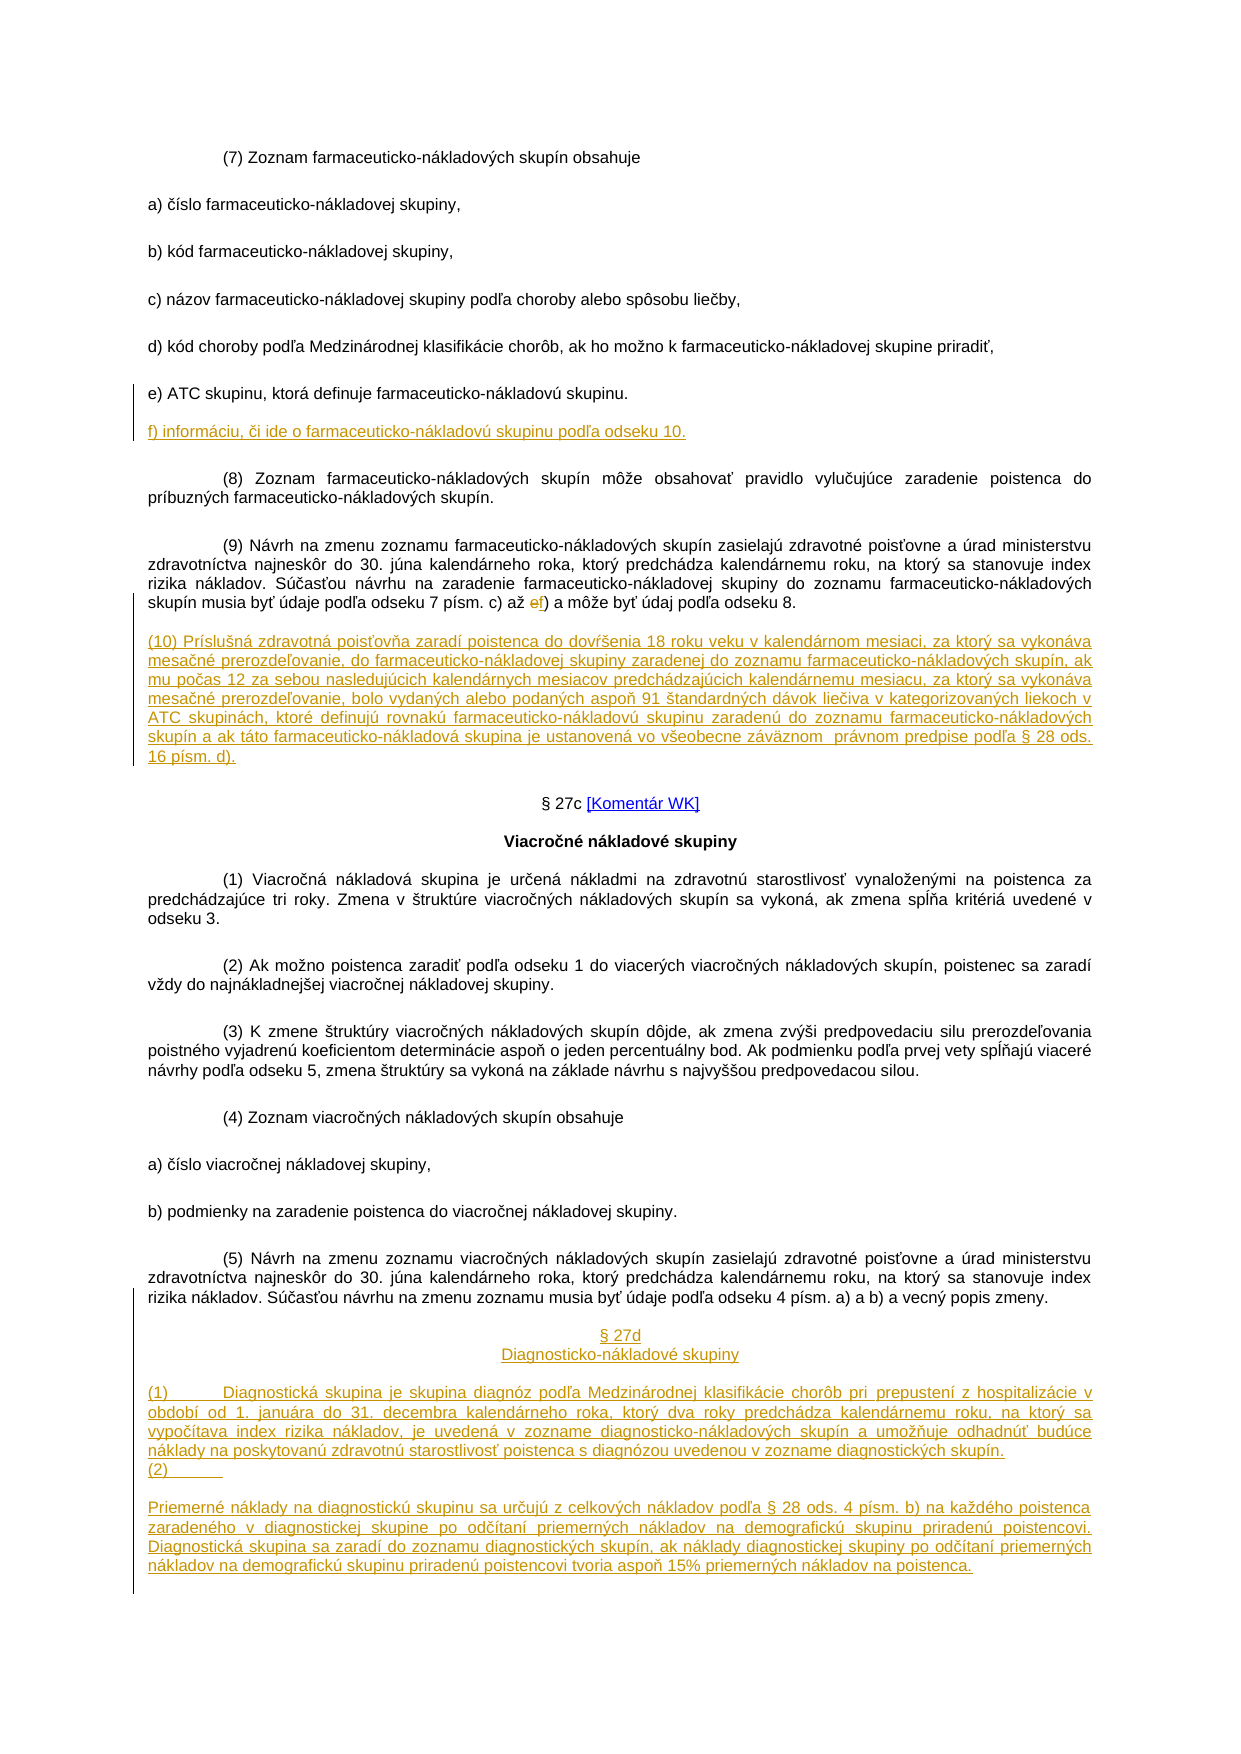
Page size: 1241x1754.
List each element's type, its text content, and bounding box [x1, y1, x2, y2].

text c) názov farmaceuticko-nákladovej skupiny podľa choroby alebo spôsobu liečby, [148, 289, 1092, 308]
text (7) Zoznam farmaceuticko-nákladových skupín obsahuje [148, 148, 1092, 167]
text (2) Ak možno poistenca zaradiť podľa odseku 1 do viacerých viacročných nákladových skupín, poistenec sa zaradí vždy do najnákladnejšej viacročnej nákladovej skupiny. [148, 956, 1092, 994]
text b) kód farmaceuticko-nákladovej skupiny, [148, 242, 1092, 261]
text (3) K zmene štruktúry viacročných nákladových skupín dôjde, ak zmena zvýši predpovedaciu silu prerozdeľovania poistného vyjadrenú koeficientom determinácie aspoň o jeden percentuálny bod. Ak podmienku podľa prvej vety spĺňajú viaceré návrhy podľa odseku 5, zmena štruktúry sa vykoná na základe návrhu s najvyššou predpovedacou silou. [148, 1022, 1092, 1079]
text e) ATC skupinu, ktorá definuje farmaceuticko-nákladovú skupinu. [148, 384, 1092, 403]
text a) číslo farmaceuticko-nákladovej skupiny, [148, 195, 1092, 214]
text a) číslo viacročnej nákladovej skupiny, [148, 1155, 1092, 1174]
text (8) Zoznam farmaceuticko-nákladových skupín môže obsahovať pravidlo vylučujúce zaradenie poistenca do príbuzných farmaceuticko-nákladových skupín. [148, 469, 1092, 507]
text d) kód choroby podľa Medzinárodnej klasifikácie chorôb, ak ho možno k farmaceuticko-nákladovej skupine priradiť, [148, 336, 1092, 356]
text (4) Zoznam viacročných nákladových skupín obsahuje [148, 1108, 1092, 1127]
text (1) Viacročná nákladová skupina je určená nákladmi na zdravotnú starostlivosť vynaloženými na poistenca za predchádzajúce tri roky. Zmena v štruktúre viacročných nákladových skupín sa vykoná, ak zmena spĺňa kritériá uvedené v odseku 3. [148, 870, 1092, 928]
text Viacročné nákladové skupiny [148, 832, 1092, 851]
text b) podmienky na zaradenie poistenca do viacročnej nákladovej skupiny. [148, 1202, 1092, 1221]
text § 27c [Komentár WK] [148, 793, 1092, 813]
text (5) Návrh na zmenu zoznamu viacročných nákladových skupín zasielajú zdravotné poisťovne a úrad ministerstvu zdravotníctva najneskôr do 30. júna kalendárneho roka, ktorý predchádza kalendárnemu roku, na ktorý sa stanovuje index rizika nákladov. Súčasťou návrhu na zmenu zoznamu musia byť údaje podľa odseku 4 písm. a) a b) a vecný popis zmeny. [148, 1249, 1092, 1307]
text (9) Návrh na zmenu zoznamu farmaceuticko-nákladových skupín zasielajú zdravotné poisťovne a úrad ministerstvu zdravotníctva najneskôr do 30. júna kalendárneho roka, ktorý predchádza kalendárnemu roku, na ktorý sa stanovuje index rizika nákladov. Súčasťou návrhu na zaradenie farmaceuticko-nákladovej skupiny do zoznamu farmaceuticko-nákladových skupín musia byť údaje podľa odseku 7 písm. c) až ) a môže byť údaj podľa odseku 8. [148, 536, 1092, 612]
